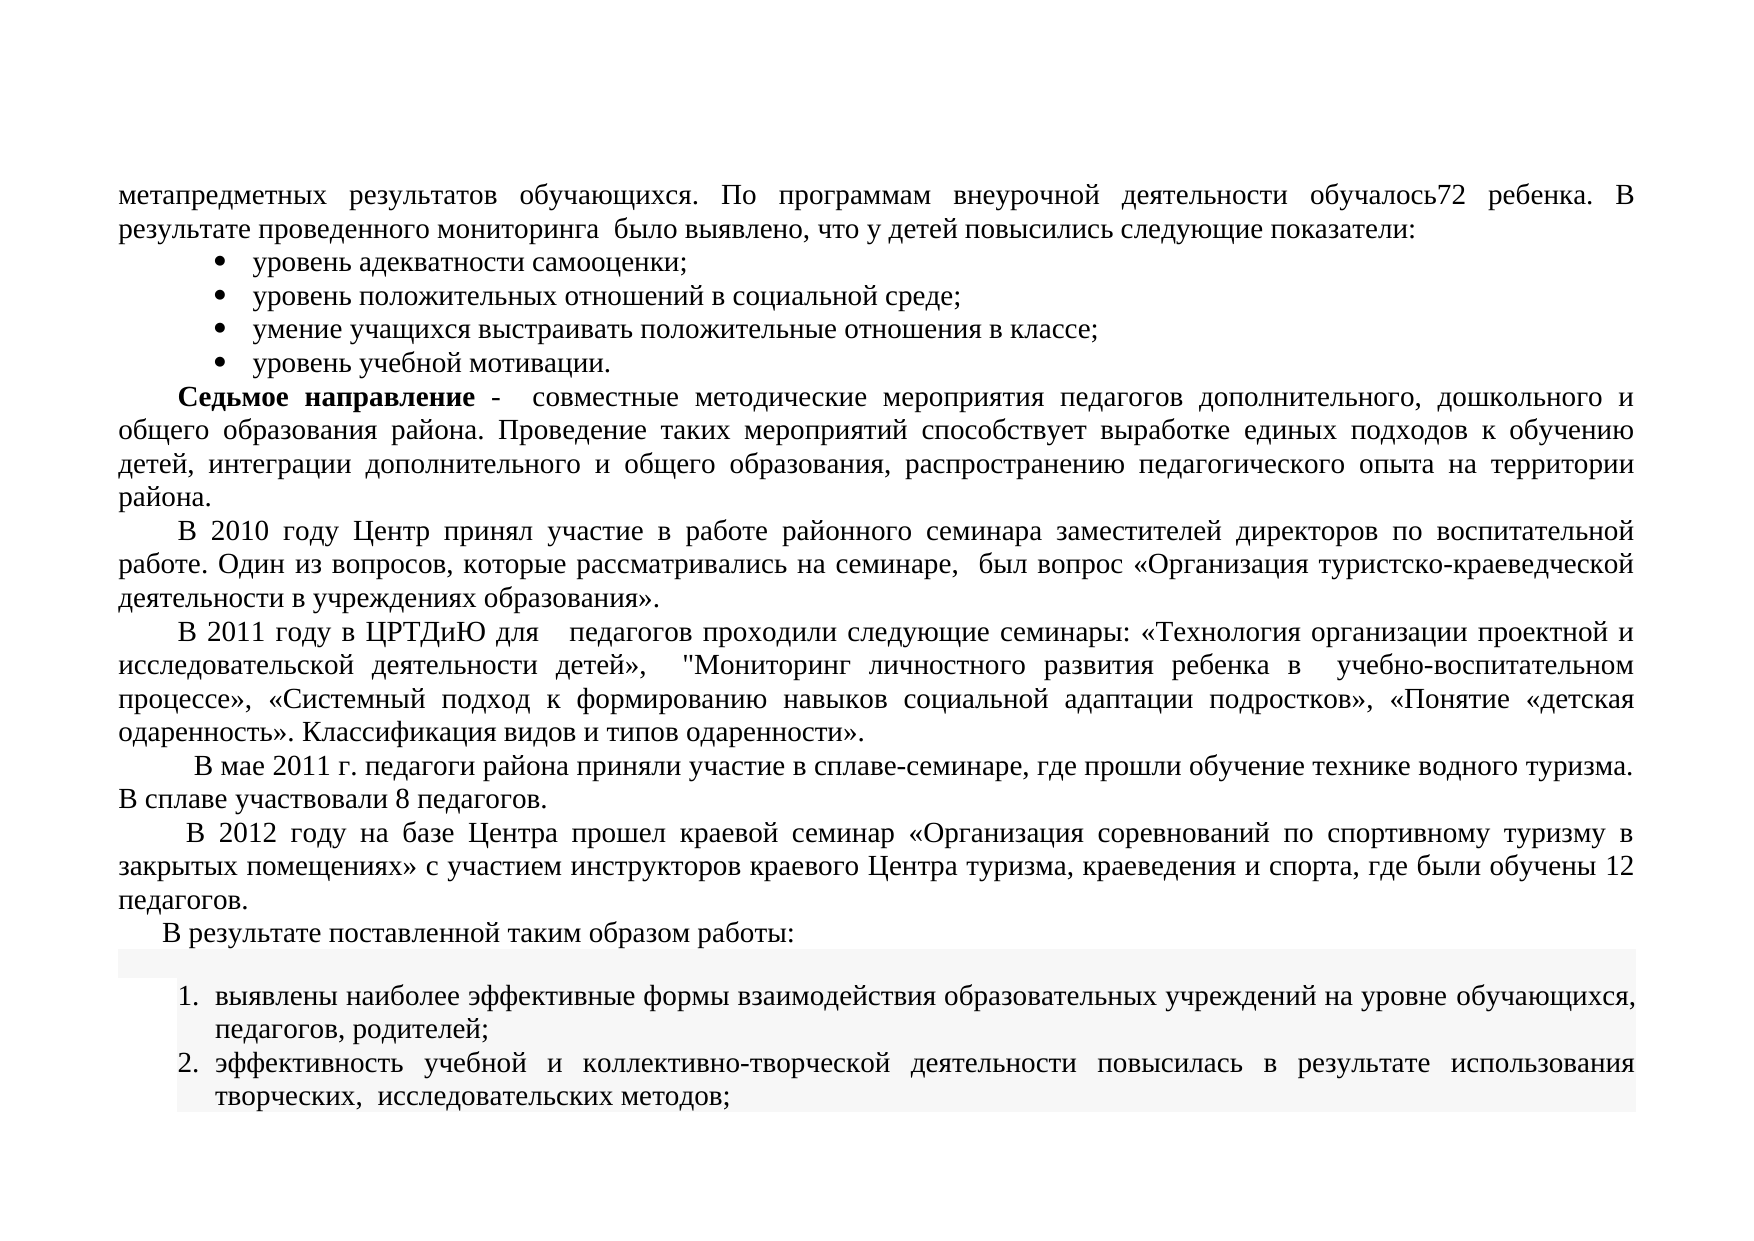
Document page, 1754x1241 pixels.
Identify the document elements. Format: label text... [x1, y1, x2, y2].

list уровень адекватности самооценки; [215, 244, 1636, 278]
text В 2010 году Центр принял участие в работе районного семинара заместителей директоров по воспитательной работе. Один из вопросов, которые рассматривались на семинаре, был вопрос «Организация туристско-краеведческой деятельности в учреждениях образования». [118, 513, 1636, 614]
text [118, 177, 1636, 244]
text Седьмое направление - совместные методические мероприятия педагогов дополнительного, дошкольного и общего образования района. Проведение таких мероприятий способствует выработке единых подходов к обучению детей, интеграции дополнительного и общего образования, распространению педагогического опыта на территории района. [118, 379, 1636, 513]
list уровень учебной мотивации. [215, 345, 1636, 379]
list умение учащихся выстраивать положительные отношения в классе; [215, 312, 1636, 345]
list уровень положительных отношений в социальной среде; [215, 278, 1636, 312]
text В 2011 году в ЦРТДиЮ для педагогов проходили следующие семинары: «Технология организации проектной и исследовательской деятельности детей», "Мониторинг личностного развития ребенка в учебно-воспитательном процессе», «Системный подход к формированию навыков социальной адаптации подростков», «Понятие «детская одаренность». Классификация видов и типов одаренности». [118, 614, 1636, 748]
text В результате поставленной таким образом работы: [118, 916, 1636, 949]
list эффективность учебной и коллективно-творческой деятельности повысилась в результате использования творческих, исследовательских методов; [177, 1045, 1636, 1112]
text В 2012 году на базе Центра прошел краевой семинар «Организация соревнований по спортивному туризму в закрытых помещениях» с участием инструкторов краевого Центра туризма, краеведения и спорта, где были обучены 12 педагогов. [118, 815, 1636, 916]
list выявлены наиболее эффективные формы взаимодействия образовательных учреждений на уровне обучающихся, педагогов, родителей; [177, 978, 1636, 1045]
text В мае 2011 г. педагоги района приняли участие в сплаве-семинаре, где прошли обучение технике водного туризма. В сплаве участвовали 8 педагогов. [118, 748, 1636, 815]
